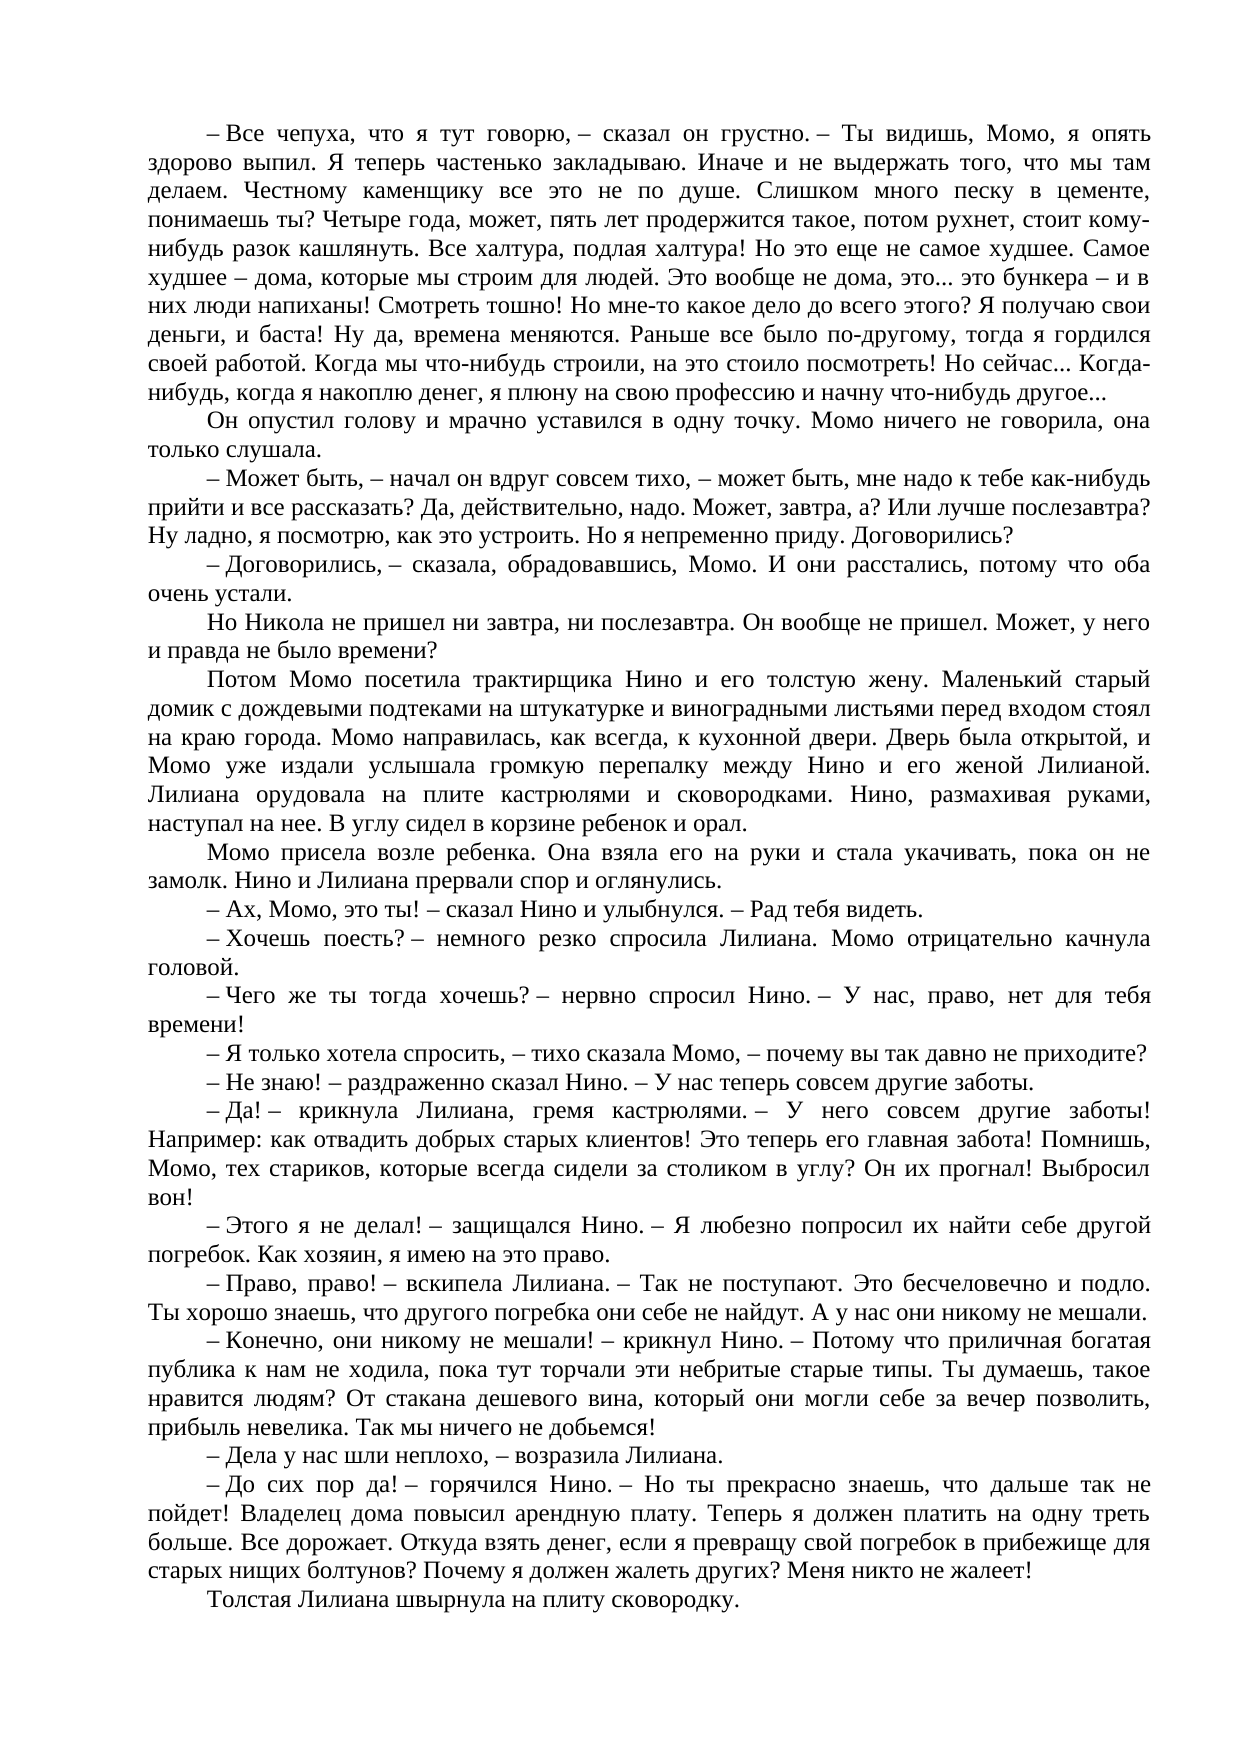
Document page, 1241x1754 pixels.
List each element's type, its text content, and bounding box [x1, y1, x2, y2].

text Он опустил голову и мрачно уставился в одну точку. Момо ничего не говорила, она только слушала. [148, 406, 1152, 463]
text – Право, право! – вскипела Лилиана. – Так не поступают. Это бесчеловечно и подло. Ты хорошо знаешь, что другого погребка они себе не найдут. А у нас они никому не мешали. [148, 1268, 1152, 1326]
text – До сих пор да! – горячился Нино. – Но ты прекрасно знаешь, что дальше так не пойдет! Владелец дома повысил арендную плату. Теперь я должен платить на одну треть больше. Все дорожает. Откуда взять денег, если я превращу свой погребок в прибежище для старых нищих болтунов? Почему я должен жалеть других? Меня никто не жалеет! [148, 1469, 1152, 1584]
text – Этого я не делал! – защищался Нино. – Я любезно попросил их найти себе другой погребок. Как хозяин, я имею на это право. [148, 1211, 1152, 1268]
text – Все чепуха, что я тут говорю, – сказал он грустно. – Ты видишь, Момо, я опять здорово выпил. Я теперь частенько закладываю. Иначе и не выдержать того, что мы там делаем. Честному каменщику все это не по душе. Слишком много песку в цементе, понимаешь ты? Четыре года, может, пять лет продержится такое, потом рухнет, стоит кому-нибудь разок кашлянуть. Все халтура, подлая халтура! Но это еще не самое худшее. Самое худшее – дома, которые мы строим для людей. Это вообще не дома, это... это бункера – и в них люди напиханы! Смотреть тошно! Но мне-то какое дело до всего этого? Я получаю свои деньги, и баста! Ну да, времена меняются. Раньше все было по-другому, тогда я гордился своей работой. Когда мы что-нибудь строили, на это стоило посмотреть! Но сейчас... Когда-нибудь, когда я накоплю денег, я плюну на свою профессию и начну что-нибудь другое... [148, 118, 1152, 406]
text – Чего же ты тогда хочешь? – нервно спросил Нино. – У нас, право, нет для тебя времени! [148, 981, 1152, 1038]
text – Да! – крикнула Лилиана, гремя кастрюлями. – У него совсем другие заботы! Например: как отвадить добрых старых клиентов! Это теперь его главная забота! Помнишь, Момо, тех стариков, которые всегда сидели за столиком в углу? Он их прогнал! Выбросил вон! [148, 1096, 1152, 1211]
text – Конечно, они никому не мешали! – крикнул Нино. – Потому что приличная богатая публика к нам не ходила, пока тут торчали эти небритые старые типы. Ты думаешь, такое нравится людям? От стакана дешевого вина, который они могли себе за вечер позволить, прибыль невелика. Так мы ничего не добьемся! [148, 1326, 1152, 1441]
text – Договорились, – сказала, обрадовавшись, Момо. И они расстались, потому что оба очень устали. [148, 549, 1152, 607]
text – Ах, Момо, это ты! – сказал Нино и улыбнулся. – Рад тебя видеть. [148, 894, 1152, 923]
text Момо присела возле ребенка. Она взяла его на руки и стала укачивать, пока он не замолк. Нино и Лилиана прервали спор и оглянулись. [148, 837, 1152, 894]
text Потом Момо посетила трактирщика Нино и его толстую жену. Маленький старый домик с дождевыми подтеками на штукатурке и виноградными листьями перед входом стоял на краю города. Момо направилась, как всегда, к кухонной двери. Дверь была открытой, и Момо уже издали услышала громкую перепалку между Нино и его женой Лилианой. Лилиана орудовала на плите кастрюлями и сковородками. Нино, размахивая руками, наступал на нее. В углу сидел в корзине ребенок и орал. [148, 664, 1152, 837]
text Но Никола не пришел ни завтра, ни послезавтра. Он вообще не пришел. Может, у него и правда не было времени? [148, 607, 1152, 664]
text – Может быть, – начал он вдруг совсем тихо, – может быть, мне надо к тебе как-нибудь прийти и все рассказать? Да, действительно, надо. Может, завтра, а? Или лучше послезавтра? Ну ладно, я посмотрю, как это устроить. Но я непременно приду. Договорились? [148, 463, 1152, 549]
text Толстая Лилиана швырнула на плиту сковородку. [148, 1584, 1152, 1613]
text – Не знаю! – раздраженно сказал Нино. – У нас теперь совсем другие заботы. [148, 1067, 1152, 1096]
text – Хочешь поесть? – немного резко спросила Лилиана. Момо отрицательно качнула головой. [148, 923, 1152, 981]
text – Я только хотела спросить, – тихо сказала Момо, – почему вы так давно не приходите? [148, 1038, 1152, 1067]
text – Дела у нас шли неплохо, – возразила Лилиана. [148, 1441, 1152, 1469]
